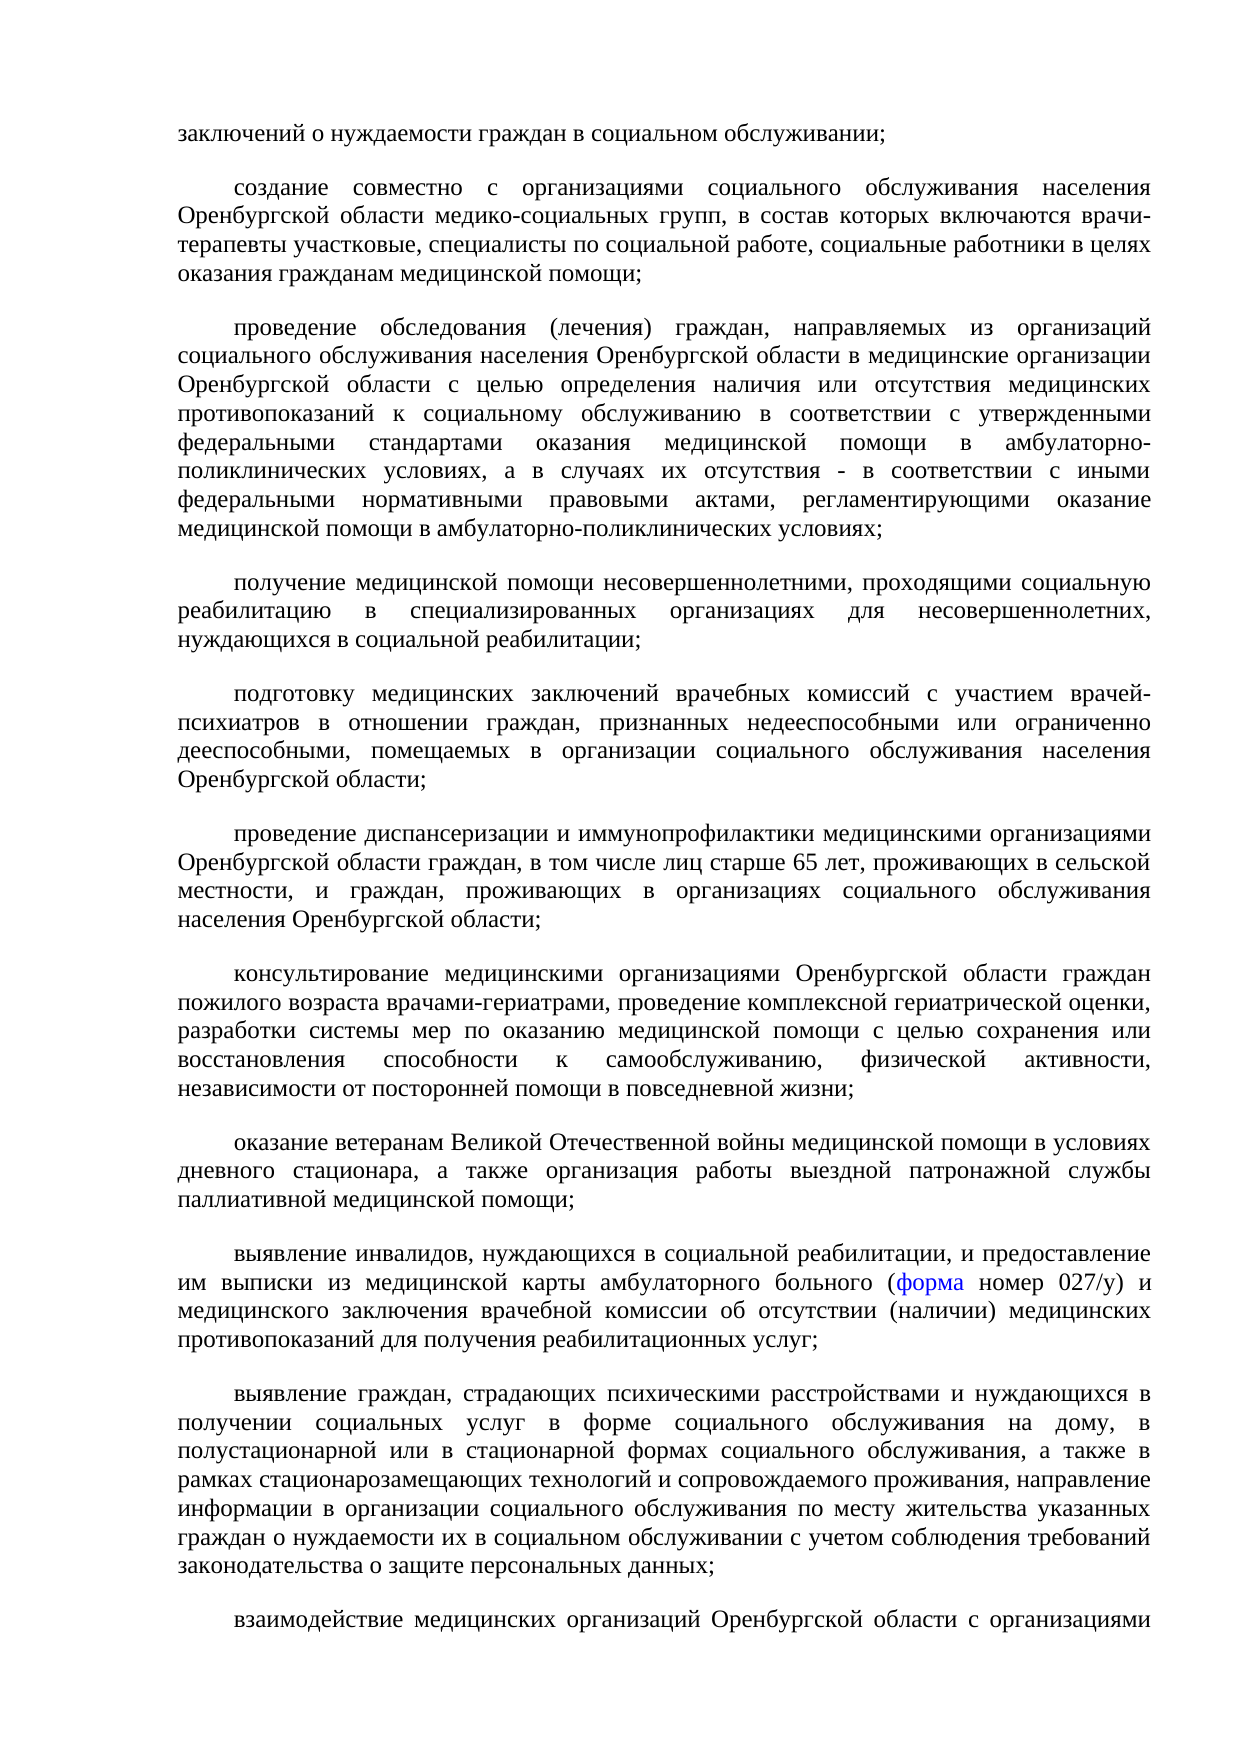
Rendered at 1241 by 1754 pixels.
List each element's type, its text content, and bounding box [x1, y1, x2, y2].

text оказание ветеранам Великой Отечественной войны медицинской помощи в условиях дневного стационара, а также организация работы выездной патронажной службы паллиативной медицинской помощи; [177, 1127, 1152, 1213]
text выявление граждан, страдающих психическими расстройствами и нуждающихся в получении социальных услуг в форме социального обслуживания на дому, в полустационарной или в стационарной формах социального обслуживания, а также в рамках стационарозамещающих технологий и сопровождаемого проживания, направление информации в организации социального обслуживания по месту жительства указанных граждан о нуждаемости их в социальном обслуживании с учетом соблюдения требований законодательства о защите персональных данных; [177, 1378, 1152, 1579]
text подготовку медицинских заключений врачебных комиссий с участием врачей-психиатров в отношении граждан, признанных недееспособными или ограниченно дееспособными, помещаемых в организации социального обслуживания населения Оренбургской области; [177, 678, 1152, 793]
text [177, 118, 1152, 147]
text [177, 1604, 1152, 1633]
text проведение диспансеризации и иммунопрофилактики медицинскими организациями Оренбургской области граждан, в том числе лиц старше 65 лет, проживающих в сельской местности, и граждан, проживающих в организациях социального обслуживания населения Оренбургской области; [177, 818, 1152, 933]
text проведение обследования (лечения) граждан, направляемых из организаций социального обслуживания населения Оренбургской области в медицинские организации Оренбургской области с целью определения наличия или отсутствия медицинских противопоказаний к социальному обслуживанию в соответствии с утвержденными федеральными стандартами оказания медицинской помощи в амбулаторно-поликлинических условиях, а в случаях их отсутствия - в соответствии с иными федеральными нормативными правовыми актами, регламентирующими оказание медицинской помощи в амбулаторно-поликлинических условиях; [177, 312, 1152, 542]
text выявление инвалидов, нуждающихся в социальной реабилитации, и предоставление им выписки из медицинской карты амбулаторного больного (форма номер 027/у) и медицинского заключения врачебной комиссии об отсутствии (наличии) медицинских противопоказаний для получения реабилитационных услуг; [177, 1238, 1152, 1353]
text создание совместно с организациями социального обслуживания населения Оренбургской области медико-социальных групп, в состав которых включаются врачи-терапевты участковые, специалисты по социальной работе, социальные работники в целях оказания гражданам медицинской помощи; [177, 172, 1152, 287]
text консультирование медицинскими организациями Оренбургской области граждан пожилого возраста врачами-гериатрами, проведение комплексной гериатрической оценки, разработки системы мер по оказанию медицинской помощи с целью сохранения или восстановления способности к самообслуживанию, физической активности, независимости от посторонней помощи в повседневной жизни; [177, 958, 1152, 1102]
text получение медицинской помощи несовершеннолетними, проходящими социальную реабилитацию в специализированных организациях для несовершеннолетних, нуждающихся в социальной реабилитации; [177, 567, 1152, 653]
